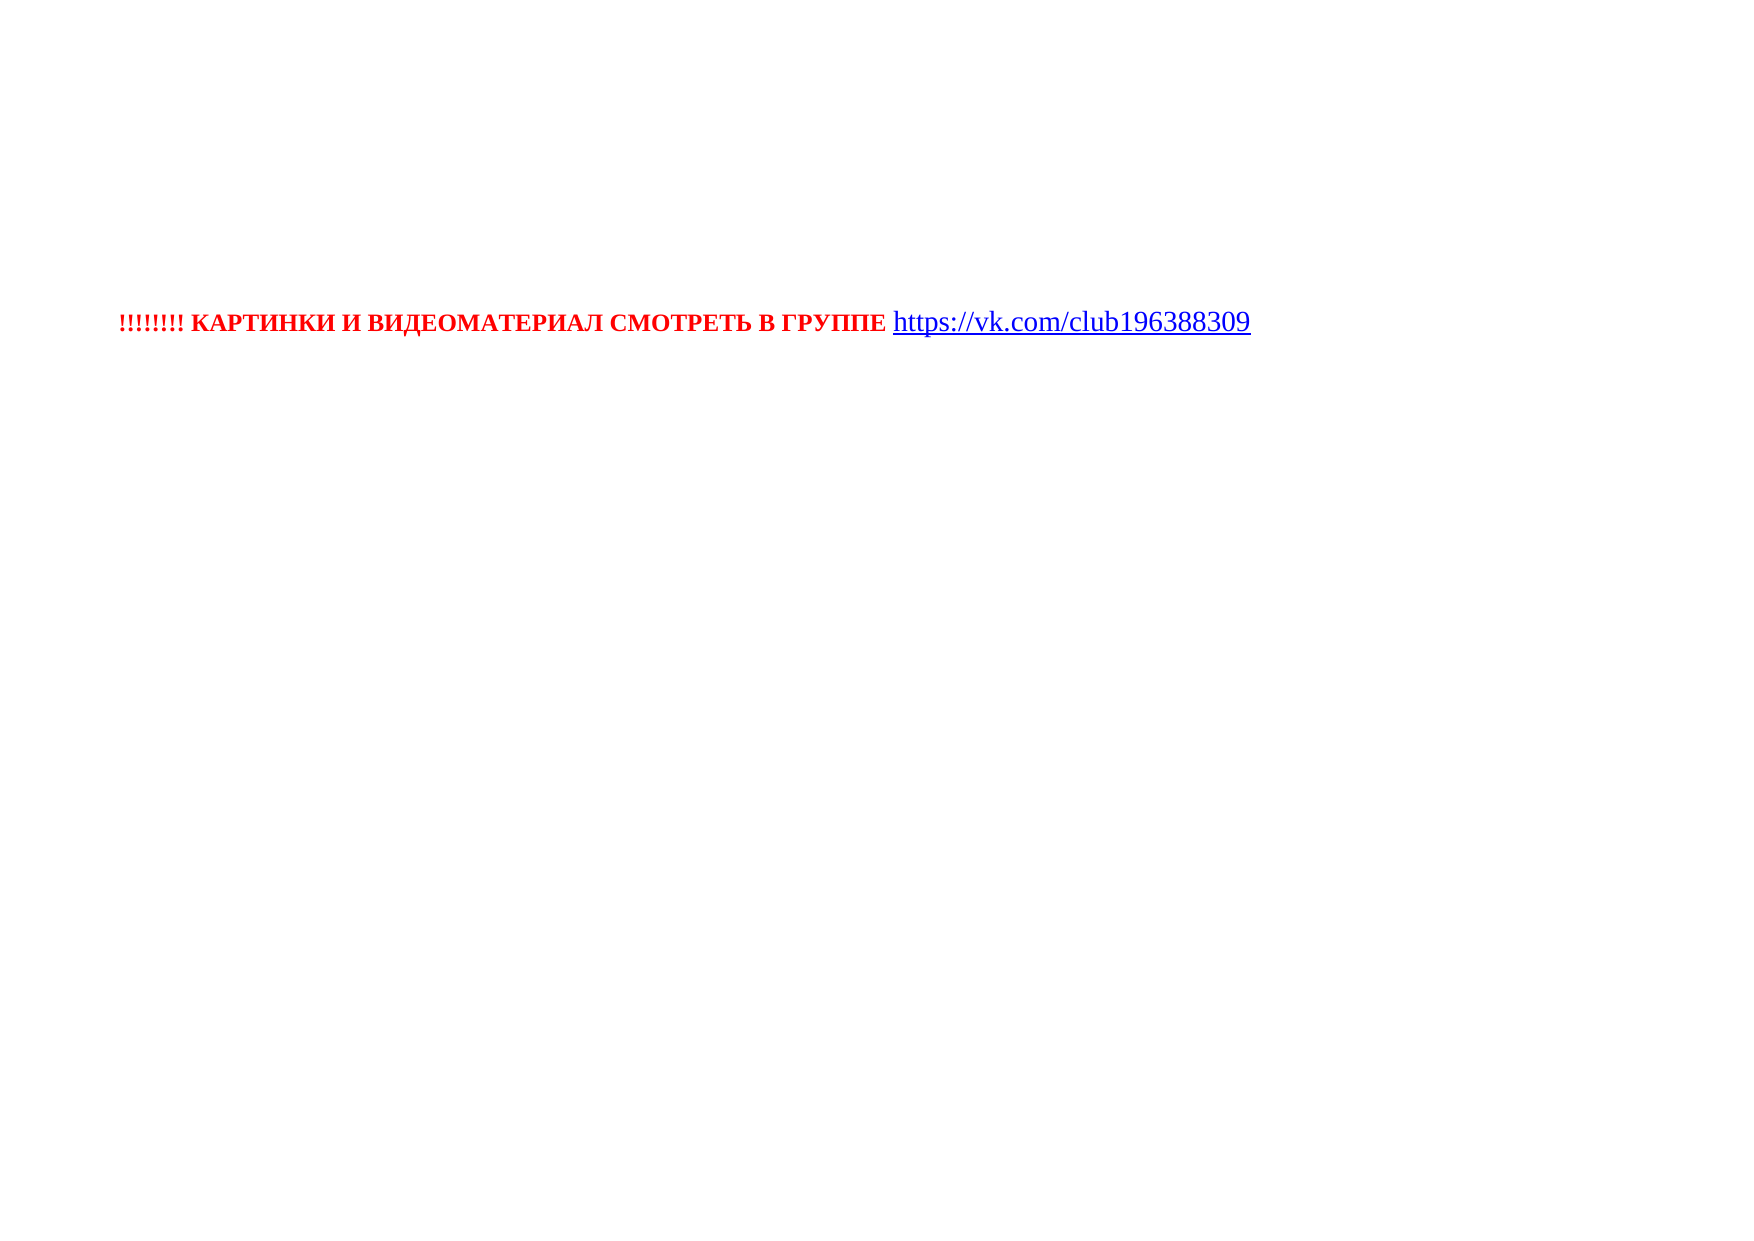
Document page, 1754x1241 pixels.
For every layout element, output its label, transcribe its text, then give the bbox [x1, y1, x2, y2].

text !!!!!!!! КАРТИНКИ И ВИДЕОМАТЕРИАЛ СМОТРЕТЬ В ГРУППЕ https://vk.com/club196388309 [118, 304, 1636, 338]
